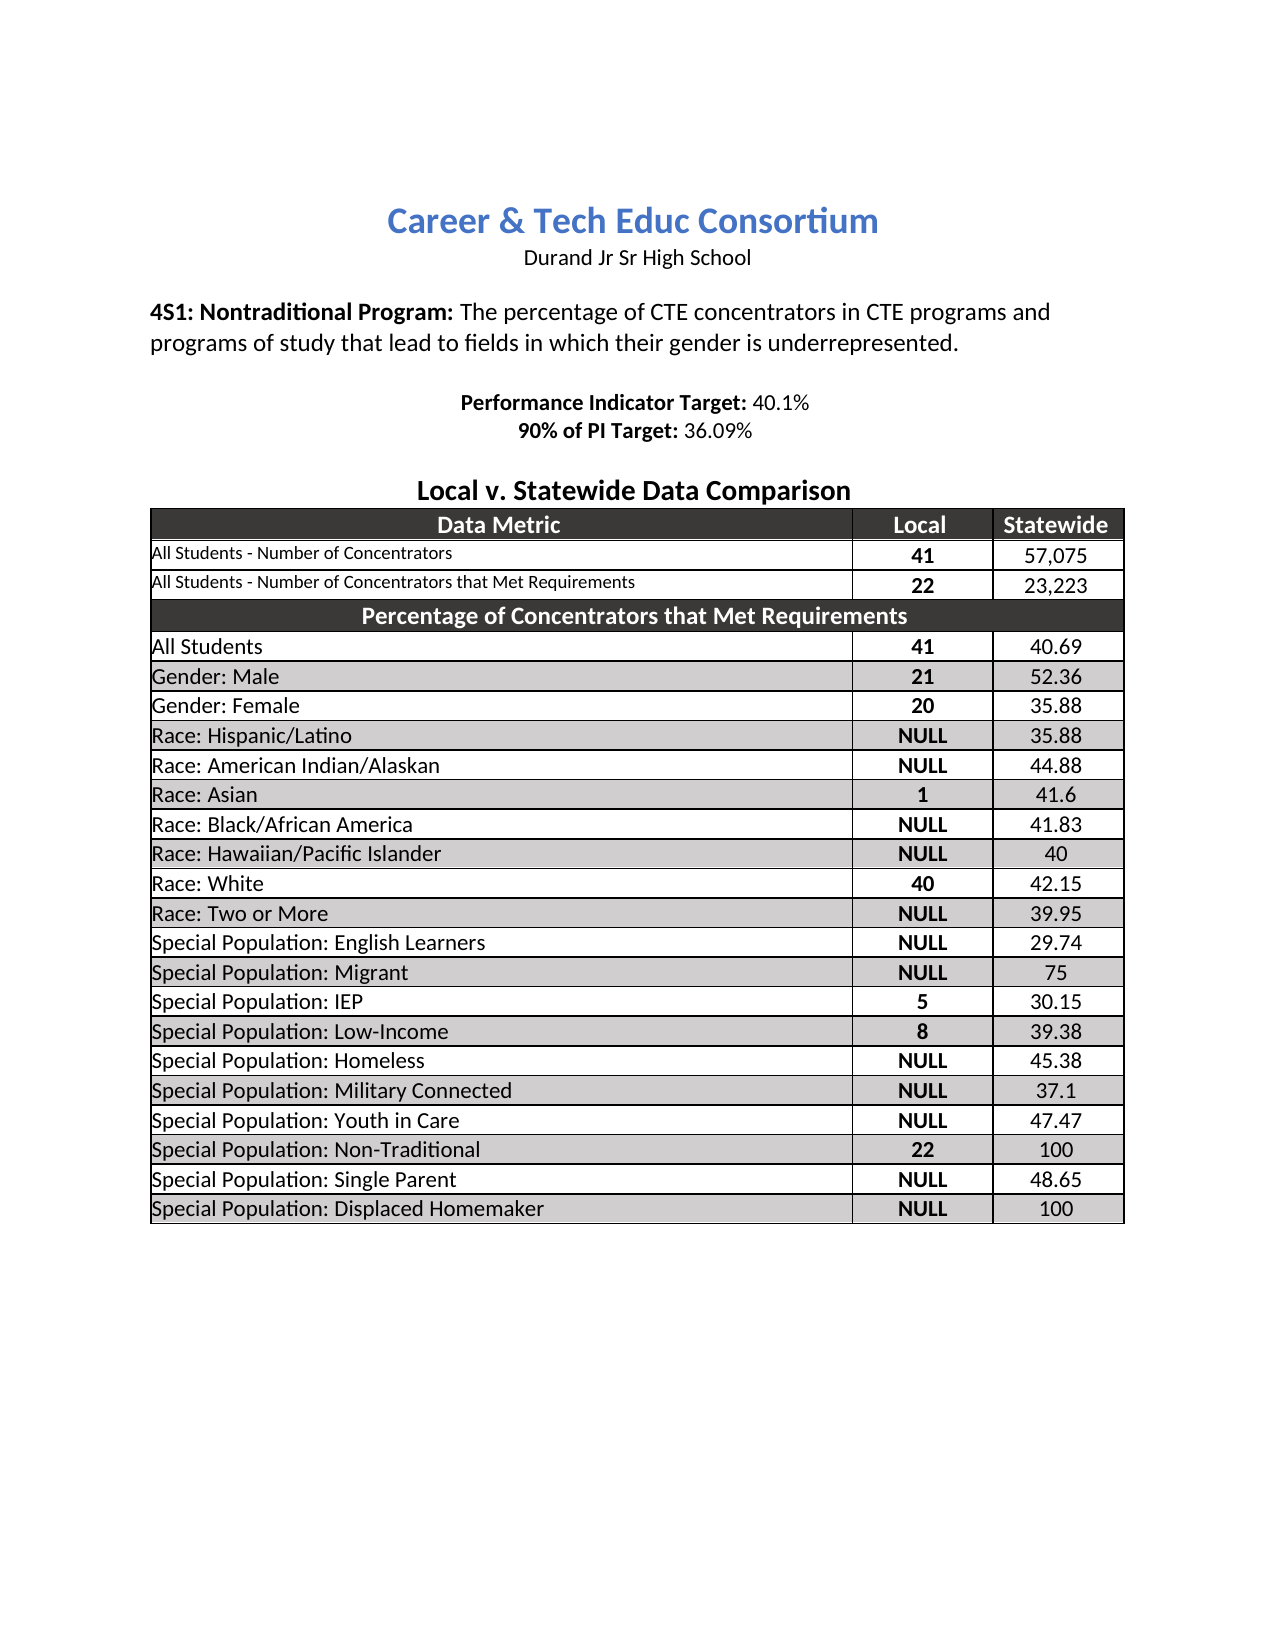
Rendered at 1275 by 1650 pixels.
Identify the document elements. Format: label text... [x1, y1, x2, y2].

table_cell 100 [994, 1195, 1123, 1222]
table_cell 41 [853, 541, 992, 569]
table_cell 22 [853, 1135, 992, 1163]
table_cell 23,223 [994, 571, 1123, 599]
table_cell Race: Hawaiian/Pacific Islander [152, 840, 852, 867]
text Performance Indicator Target: 40.1% [150, 388, 1125, 416]
table_cell 47.47 [994, 1106, 1123, 1134]
table_header Data Metric [152, 509, 852, 539]
table_cell NULL [853, 810, 992, 838]
table_cell 41.6 [994, 780, 1123, 808]
table_cell 20 [853, 692, 992, 719]
table_cell Special Population: Youth in Care [152, 1106, 852, 1134]
table_cell NULL [853, 751, 992, 779]
table_cell 42.15 [994, 869, 1123, 897]
table_cell Special Population: Low-Income [152, 1017, 852, 1045]
table_cell 35.88 [994, 721, 1123, 749]
table_cell 57,075 [994, 541, 1123, 569]
table_cell NULL [853, 1165, 992, 1193]
table_cell 40 [853, 869, 992, 897]
text Career & Tech Educ Consortium [150, 197, 1125, 243]
table_cell NULL [853, 928, 992, 956]
table_cell All Students - Number of Concentrators that Met Requirements [152, 571, 852, 599]
table_cell Gender: Female [152, 692, 852, 719]
table_cell 52.36 [994, 662, 1123, 690]
table_cell NULL [853, 1047, 992, 1074]
table_cell Race: Asian [152, 780, 852, 808]
table_cell NULL [853, 1195, 992, 1222]
table_cell Special Population: IEP [152, 987, 852, 1015]
table_cell 44.88 [994, 751, 1123, 779]
table_cell 41 [853, 632, 992, 660]
table_cell 22 [853, 571, 992, 599]
table_cell Percentage of Concentrators that Met Requirements [152, 600, 1123, 631]
table_cell 37.1 [994, 1076, 1123, 1104]
table_cell 29.74 [994, 928, 1123, 956]
table_cell Special Population: Military Connected [152, 1076, 852, 1104]
table_cell 21 [853, 662, 992, 690]
table_cell All Students [152, 632, 852, 660]
table_cell 75 [994, 958, 1123, 986]
table_cell NULL [853, 721, 992, 749]
table_cell 45.38 [994, 1047, 1123, 1074]
text Local v. Statewide Data Comparison [150, 472, 1125, 507]
table_cell Special Population: Homeless [152, 1047, 852, 1074]
text 90% of PI Target: 36.09% [150, 416, 1125, 444]
table_cell Race: Hispanic/Latino [152, 721, 852, 749]
table_cell Race: Two or More [152, 899, 852, 927]
table_cell NULL [853, 958, 992, 986]
table_cell 48.65 [994, 1165, 1123, 1193]
table_cell 1 [853, 780, 992, 808]
table_cell Special Population: Non-Traditional [152, 1135, 852, 1163]
table_cell 100 [994, 1135, 1123, 1163]
table_cell 40.69 [994, 632, 1123, 660]
table_cell 30.15 [994, 987, 1123, 1015]
table_cell NULL [853, 899, 992, 927]
table_cell 39.38 [994, 1017, 1123, 1045]
table_cell Race: Black/African America [152, 810, 852, 838]
table_cell NULL [853, 840, 992, 867]
table_cell Gender: Male [152, 662, 852, 690]
table_cell Special Population: Single Parent [152, 1165, 852, 1193]
table_cell Race: White [152, 869, 852, 897]
table_cell NULL [853, 1106, 992, 1134]
table_cell 41.83 [994, 810, 1123, 838]
table_cell 40 [994, 840, 1123, 867]
table_header Statewide [994, 509, 1123, 539]
table_cell 35.88 [994, 692, 1123, 719]
table_header Local [853, 509, 992, 539]
table_cell Special Population: Migrant [152, 958, 852, 986]
text Durand Jr Sr High School [150, 243, 1125, 271]
table_cell All Students - Number of Concentrators [152, 541, 852, 569]
table_cell Special Population: English Learners [152, 928, 852, 956]
table_cell Special Population: Displaced Homemaker [152, 1195, 852, 1222]
table_cell 39.95 [994, 899, 1123, 927]
table_cell 8 [853, 1017, 992, 1045]
text 4S1: Nontraditional Program: The percentage of CTE concentrators in CTE programs and programs of study that lead to fields in which their gender is underrepresented. [150, 296, 1125, 357]
table_cell 5 [853, 987, 992, 1015]
table_cell Race: American Indian/Alaskan [152, 751, 852, 779]
table_cell NULL [853, 1076, 992, 1104]
